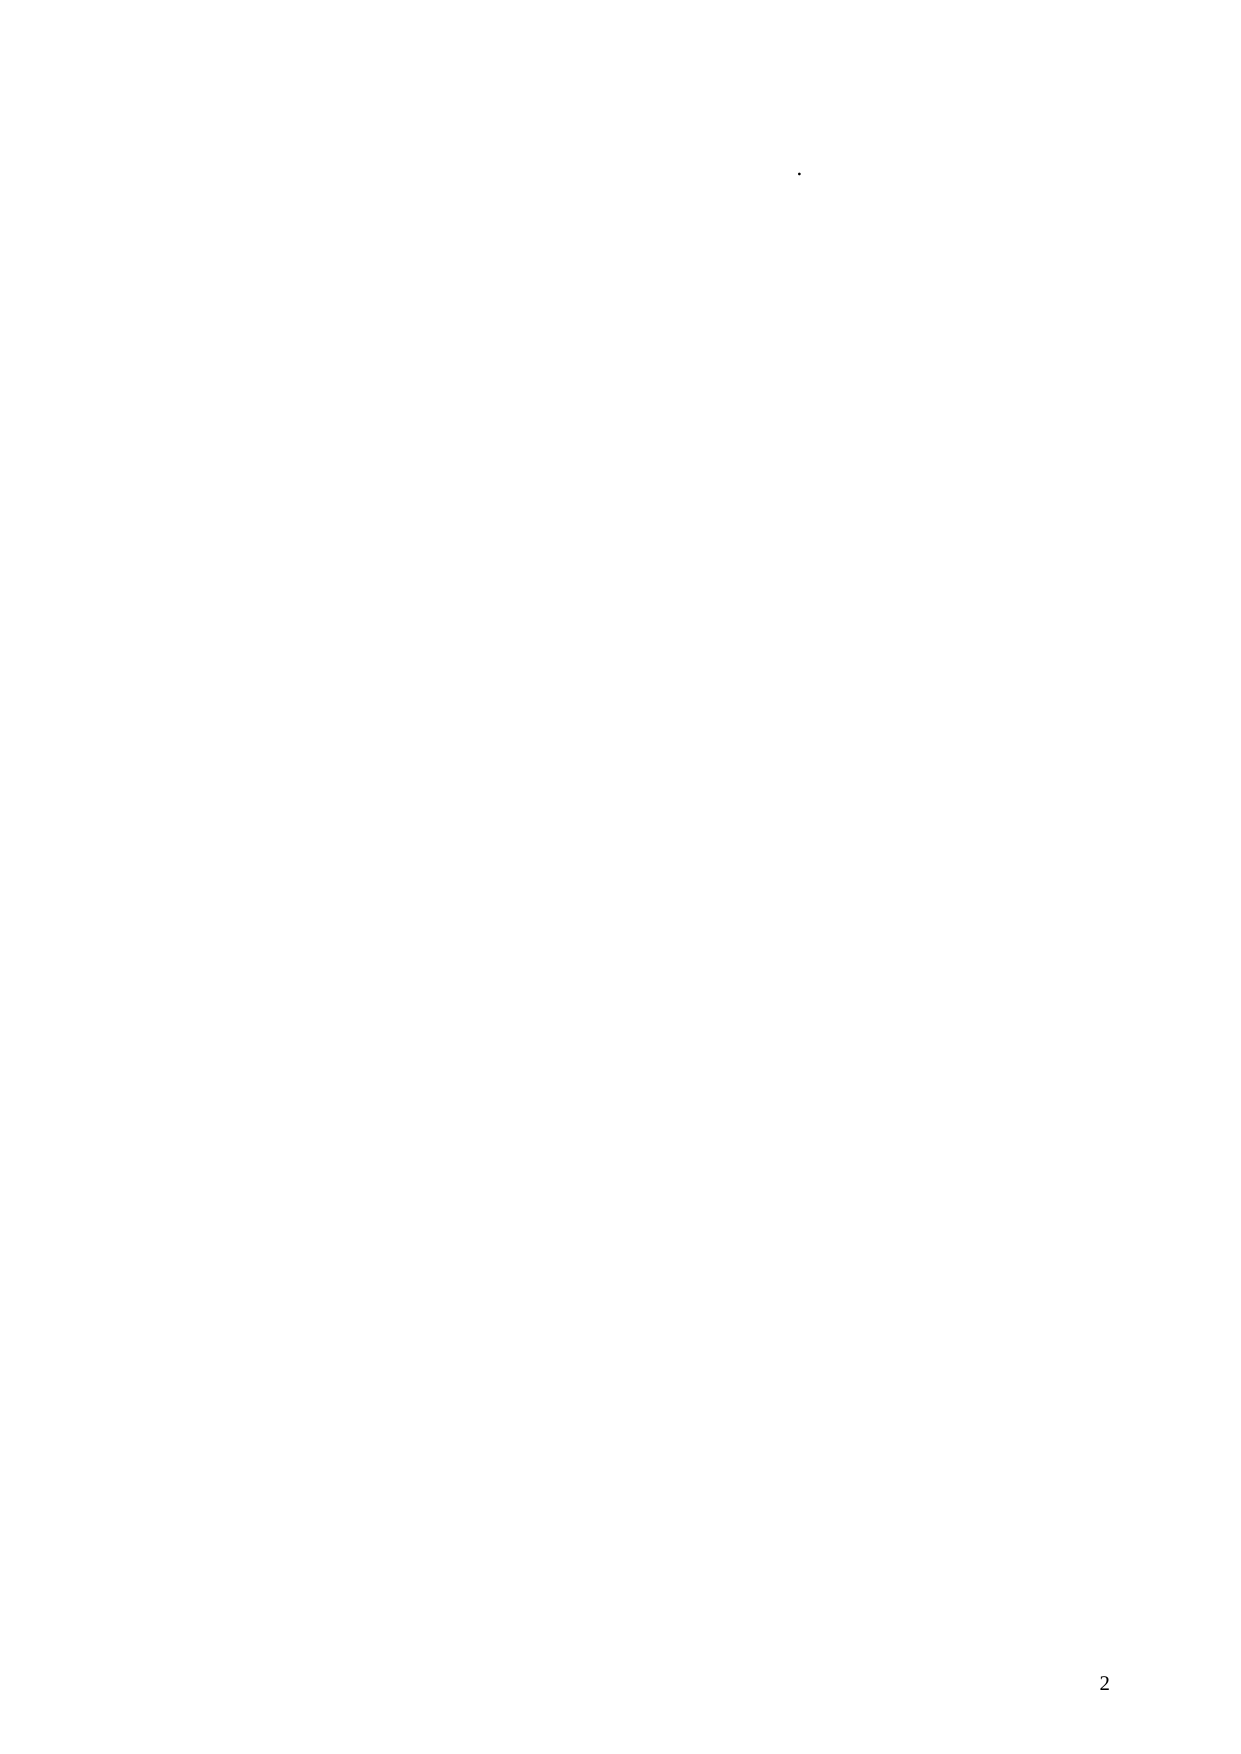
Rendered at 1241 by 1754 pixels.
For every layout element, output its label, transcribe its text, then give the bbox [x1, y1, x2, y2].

text . [88, 153, 1122, 180]
